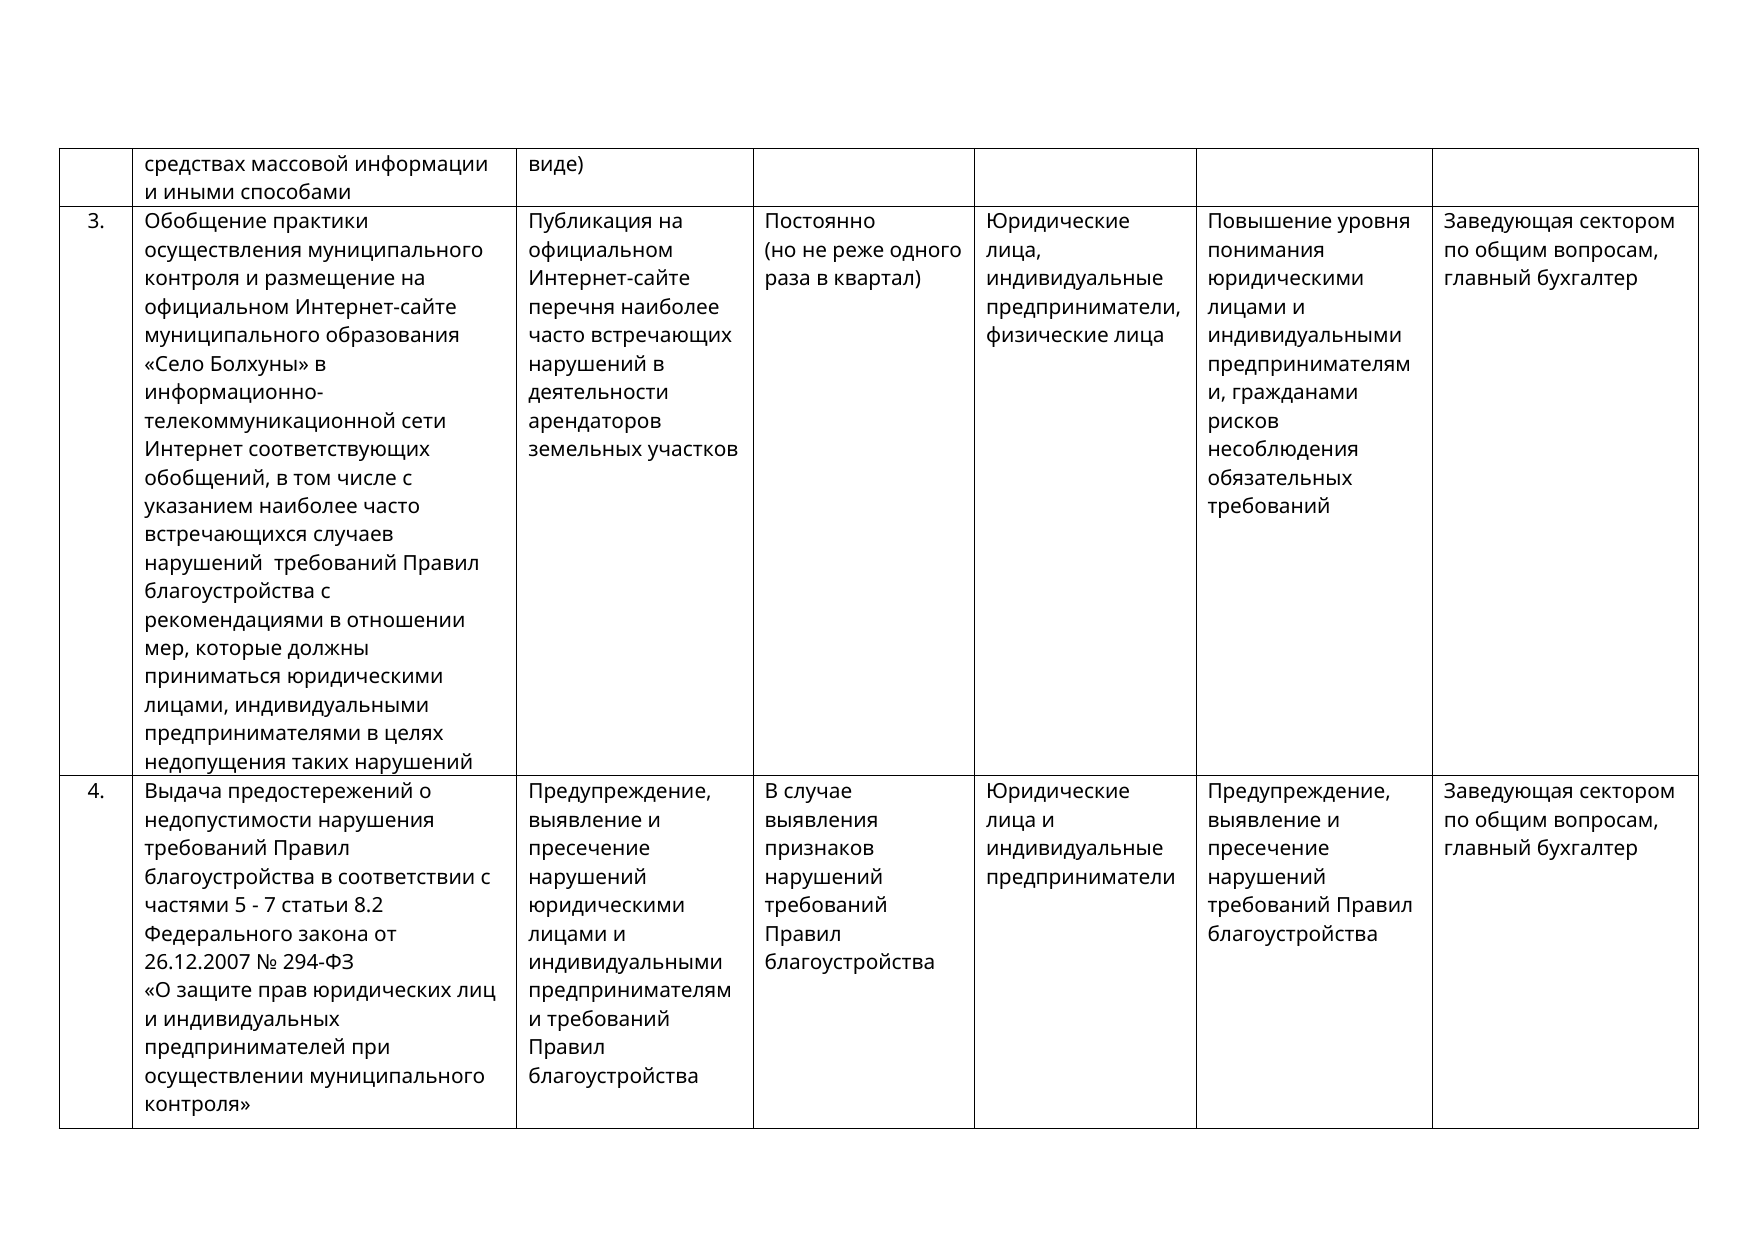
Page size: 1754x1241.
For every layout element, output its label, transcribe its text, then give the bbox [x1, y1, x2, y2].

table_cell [975, 149, 1196, 206]
table_cell Обобщение практики осуществления муниципального контроля и размещение на официальном Интернет-сайте муниципального образования «Село Болхуны» в информационно-телекоммуникационной сети Интернет соответствующих обобщений, в том числе с указанием наиболее часто встречающихся случаев нарушений требований Правил благоустройства с рекомендациями в отношении мер, которые должны приниматься юридическими лицами, индивидуальными предпринимателями в целях недопущения таких нарушений [133, 207, 516, 775]
table_cell Выдача предостережений о недопустимости нарушения требований Правил благоустройства в соответствии с частями 5 - 7 статьи 8.2 Федерального закона от 26.12.2007 № 294-ФЗ «О защите прав юридических лиц и индивидуальных предпринимателей при осуществлении муниципального контроля» [133, 776, 516, 1128]
table_cell 3. [60, 207, 132, 775]
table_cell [133, 149, 516, 206]
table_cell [754, 149, 974, 206]
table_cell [517, 149, 753, 206]
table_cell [1433, 776, 1698, 1128]
table_cell В случае выявления признаков нарушений требований Правил благоустройства [754, 776, 974, 1128]
table_cell Юридические лица и индивидуальные предприниматели [975, 776, 1196, 1128]
table_cell Заведующая сектором по общим вопросам, главный бухгалтер [1433, 207, 1698, 775]
table_cell Юридические лица, индивидуальные предприниматели, физические лица [975, 207, 1196, 775]
table_cell 4. [60, 776, 132, 1128]
table_cell Постоянно (но не реже одного раза в квартал) [754, 207, 974, 775]
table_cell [517, 776, 753, 1128]
table_cell Повышение уровня понимания юридическими лицами и индивидуальными предпринимателями, гражданами рисков несоблюдения обязательных требований [1197, 207, 1432, 775]
table_cell Публикация на официальном Интернет-сайте перечня наиболее часто встречающих нарушений в деятельности арендаторов земельных участков [517, 207, 753, 775]
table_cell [1433, 149, 1698, 206]
table_cell Предупреждение, выявление и пресечение нарушений требований Правил благоустройства [1197, 776, 1432, 1128]
table_cell 2. [60, 149, 132, 206]
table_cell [1197, 149, 1432, 206]
